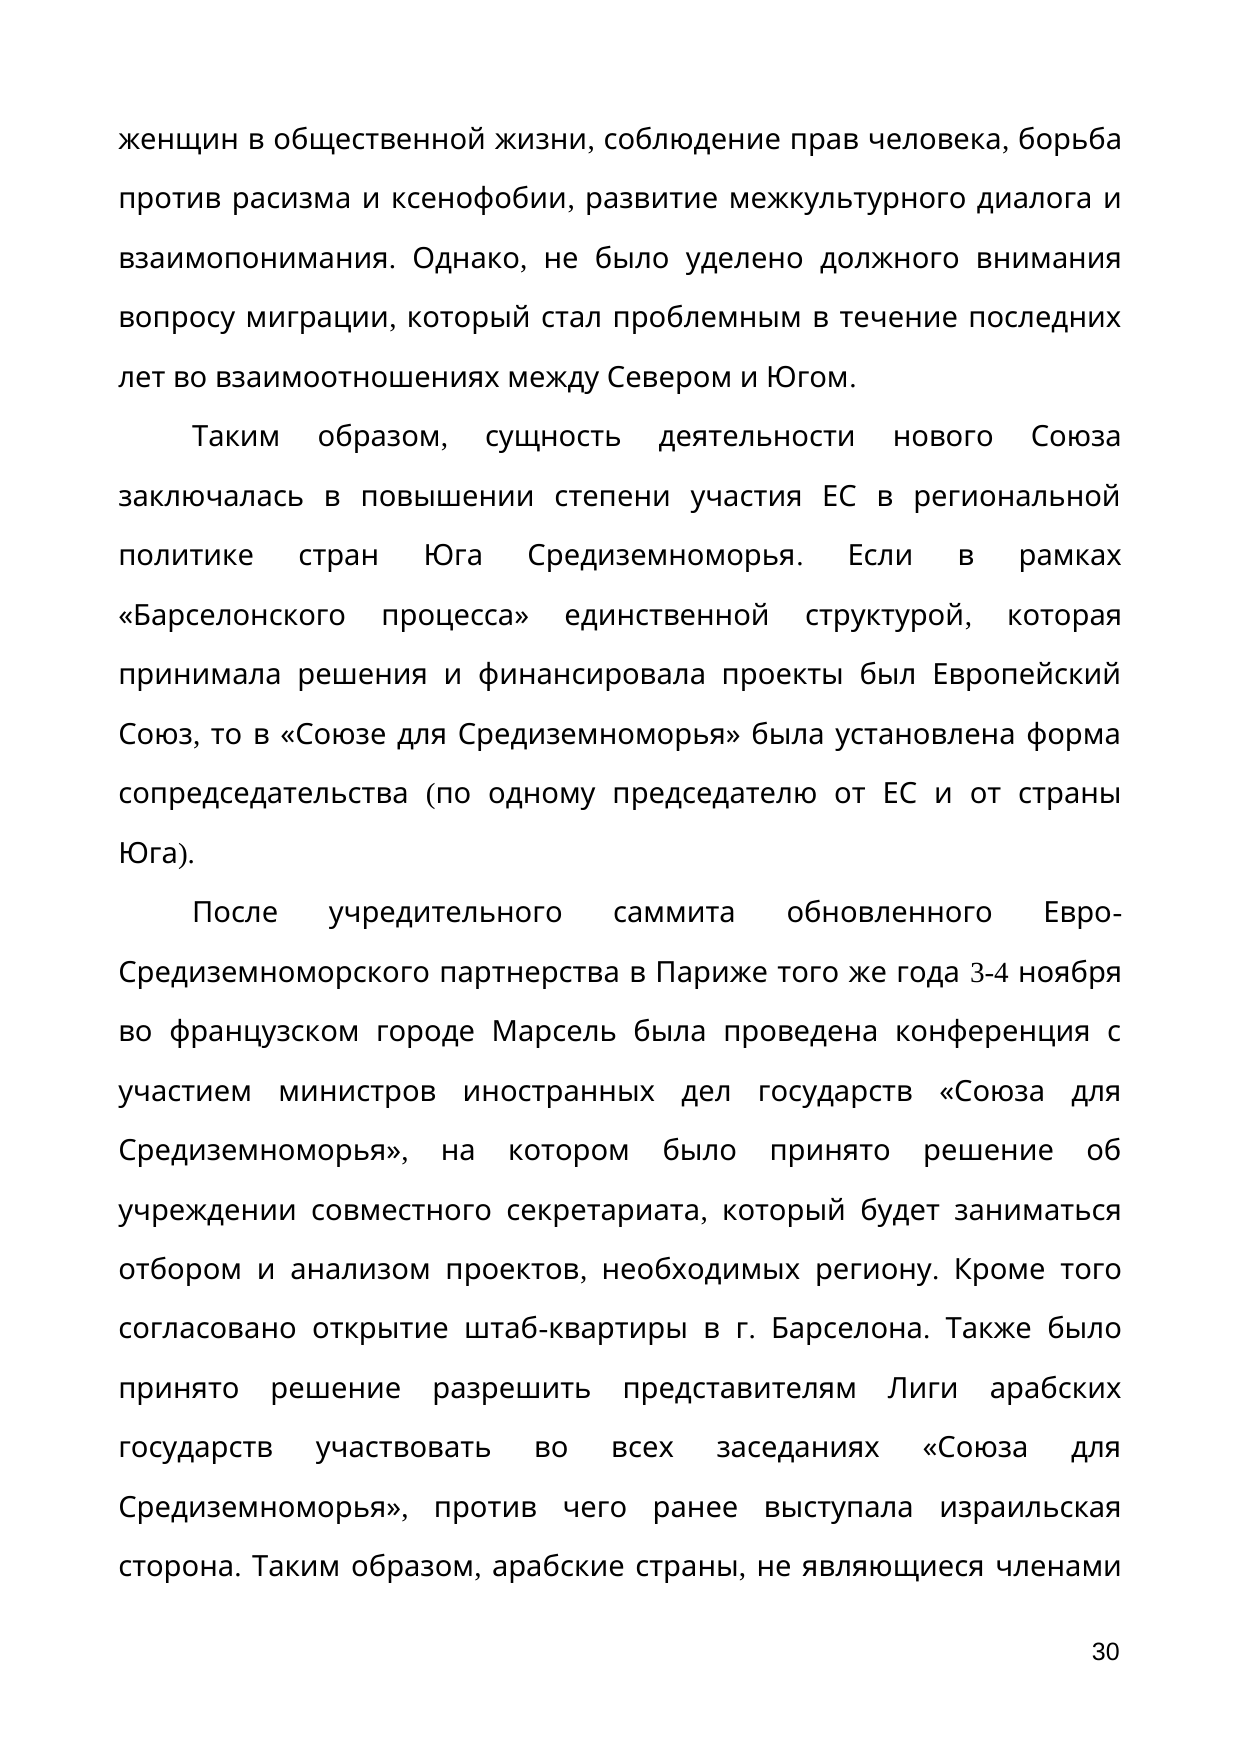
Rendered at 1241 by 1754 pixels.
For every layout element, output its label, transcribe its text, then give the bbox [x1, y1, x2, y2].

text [118, 891, 1122, 1585]
text Таким образом, сущность деятельности нового Союза заключалась в повышении степени участия ЕС в региональной политике стран Юга Средиземноморья. Если в рамках «Барселонского процесса» единственной структурой, которая принимала решения и финансировала проекты был Европейский Союз, то в «Союзе для Средиземноморья» была установлена форма сопредседательства (по одному председателю от ЕС и от страны Юга). [118, 416, 1122, 872]
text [118, 118, 1122, 396]
